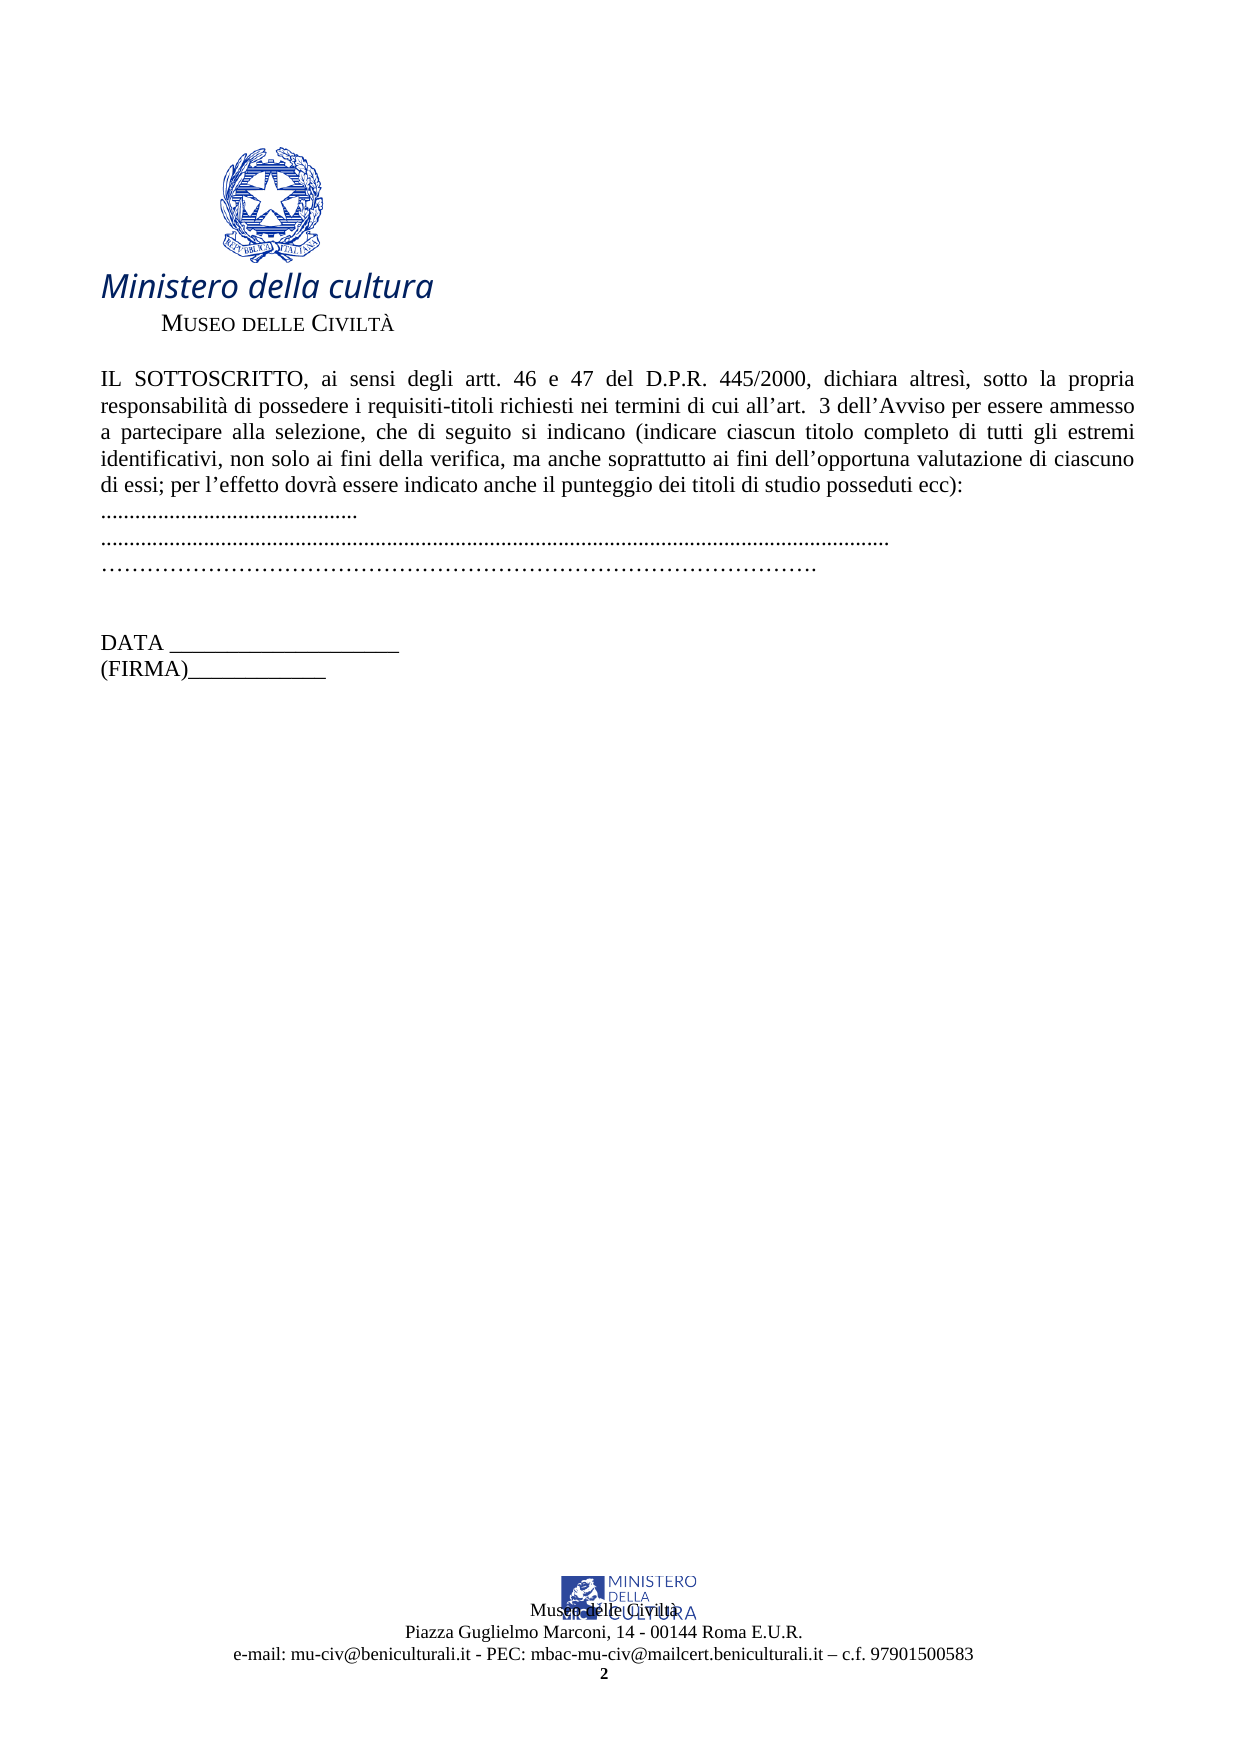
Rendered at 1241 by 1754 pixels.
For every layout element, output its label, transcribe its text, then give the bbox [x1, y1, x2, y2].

text ............................................. [100, 497, 1137, 524]
text .......................................................................................................................................... [100, 524, 1137, 550]
text IL SOTTOSCRITTO, ai sensi degli artt. 46 e 47 del D.P.R. 445/2000, dichiara altresì, sotto la propria responsabilità di possedere i requisiti-titoli richiesti nei termini di cui all’art. 3 dell’Avviso per essere ammesso a partecipare alla selezione, che di seguito si indicano (indicare ciascun titolo completo di tutti gli estremi identificativi, non solo ai fini della verifica, ma anche soprattutto ai fini dell’opportuna valutazione di ciascuno di essi; per l’effetto dovrà essere indicato anche il punteggio dei titoli di studio posseduti ecc): [100, 366, 1137, 497]
text (FIRMA)____________ [100, 655, 1137, 682]
picture [218, 147, 325, 263]
text DATA ____________________ [100, 629, 1137, 655]
text …………………………………………………………………………………. [100, 550, 1137, 576]
picture [561, 1576, 697, 1620]
